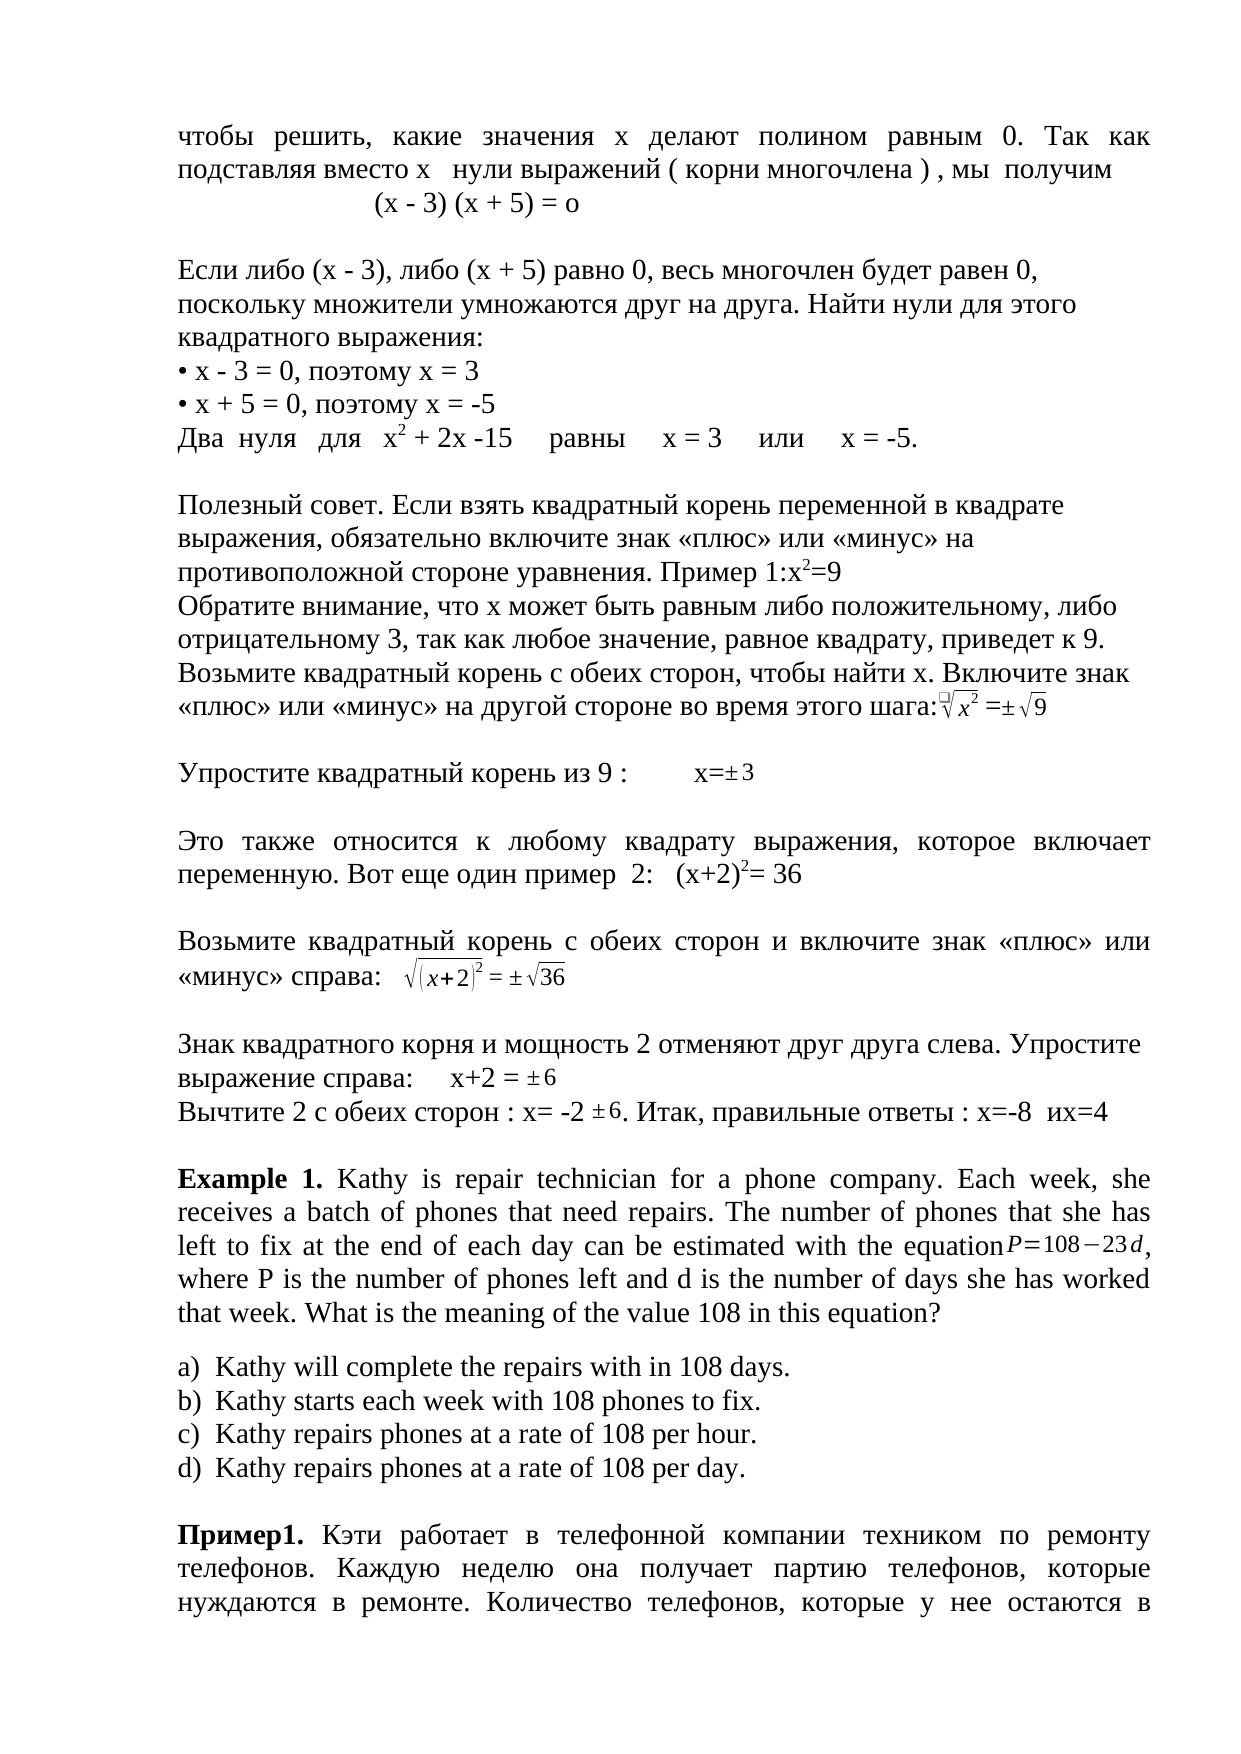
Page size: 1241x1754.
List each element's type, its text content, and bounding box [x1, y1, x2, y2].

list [177, 1517, 1152, 1618]
text Упростите квадратный корень из 9 : х= [177, 722, 1152, 789]
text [177, 118, 1152, 185]
list Kathy repairs phones at a rate of 108 per hour. [177, 1416, 1152, 1450]
text Возьмите квадратный корень с обеих сторон и включите знак «плюс» или «минус» справа: = [177, 923, 1152, 993]
list Kathy will complete the repairs with in 108 days. [177, 1349, 1152, 1383]
text Полезный совет. Если взять квадратный корень переменной в квадрате выражения, обязательно включите знак «плюс» или «минус» на противоположной стороне уравнения. Пример 1:х2=9 Обратите внимание, что x может быть равным либо положительному, либо отрицательному 3, так как любое значение, равное квадрату, приведет к 9. Возьмите квадратный корень с обеих сторон, чтобы найти x. Включите знак «плюс» или «минус» на другой стороне во время этого шага: = [177, 487, 1152, 722]
text Это также относится к любому квадрату выражения, которое включает переменную. Вот еще один пример 2: (х+2)2= 36 [177, 823, 1152, 890]
list Kathy starts each week with 108 phones to fix. [177, 1383, 1152, 1416]
text Знак квадратного корня и мощность 2 отменяют друг друга слева. Упростите выражение справа: х+2 = Вычтите 2 с обеих сторон : х= -2 . Итак, правильные ответы : х=-8 их=4 [177, 993, 1152, 1127]
text Example 1. Kathy is repair technician for a phone company. Each week, she receives a batch of phones that need repairs. The number of phones that she has left to fix at the end of each day can be estimated with the equation, where P is the number of phones left and d is the number of days she has worked that week. What is the meaning of the value 108 in this equation? [177, 1161, 1152, 1328]
list Kathy repairs phones at a rate of 108 per day. [177, 1450, 1152, 1483]
text (x - 3) (x + 5) = о Если либо (x - 3), либо (x + 5) равно 0, весь многочлен будет равен 0, поскольку множители умножаются друг на друга. Найти нули для этого квадратного выражения: • x - 3 = 0, поэтому x = 3 • x + 5 = 0, поэтому x = -5 Два нуля для x2 + 2x -15 равны x = 3 или x = -5. [177, 185, 1152, 453]
